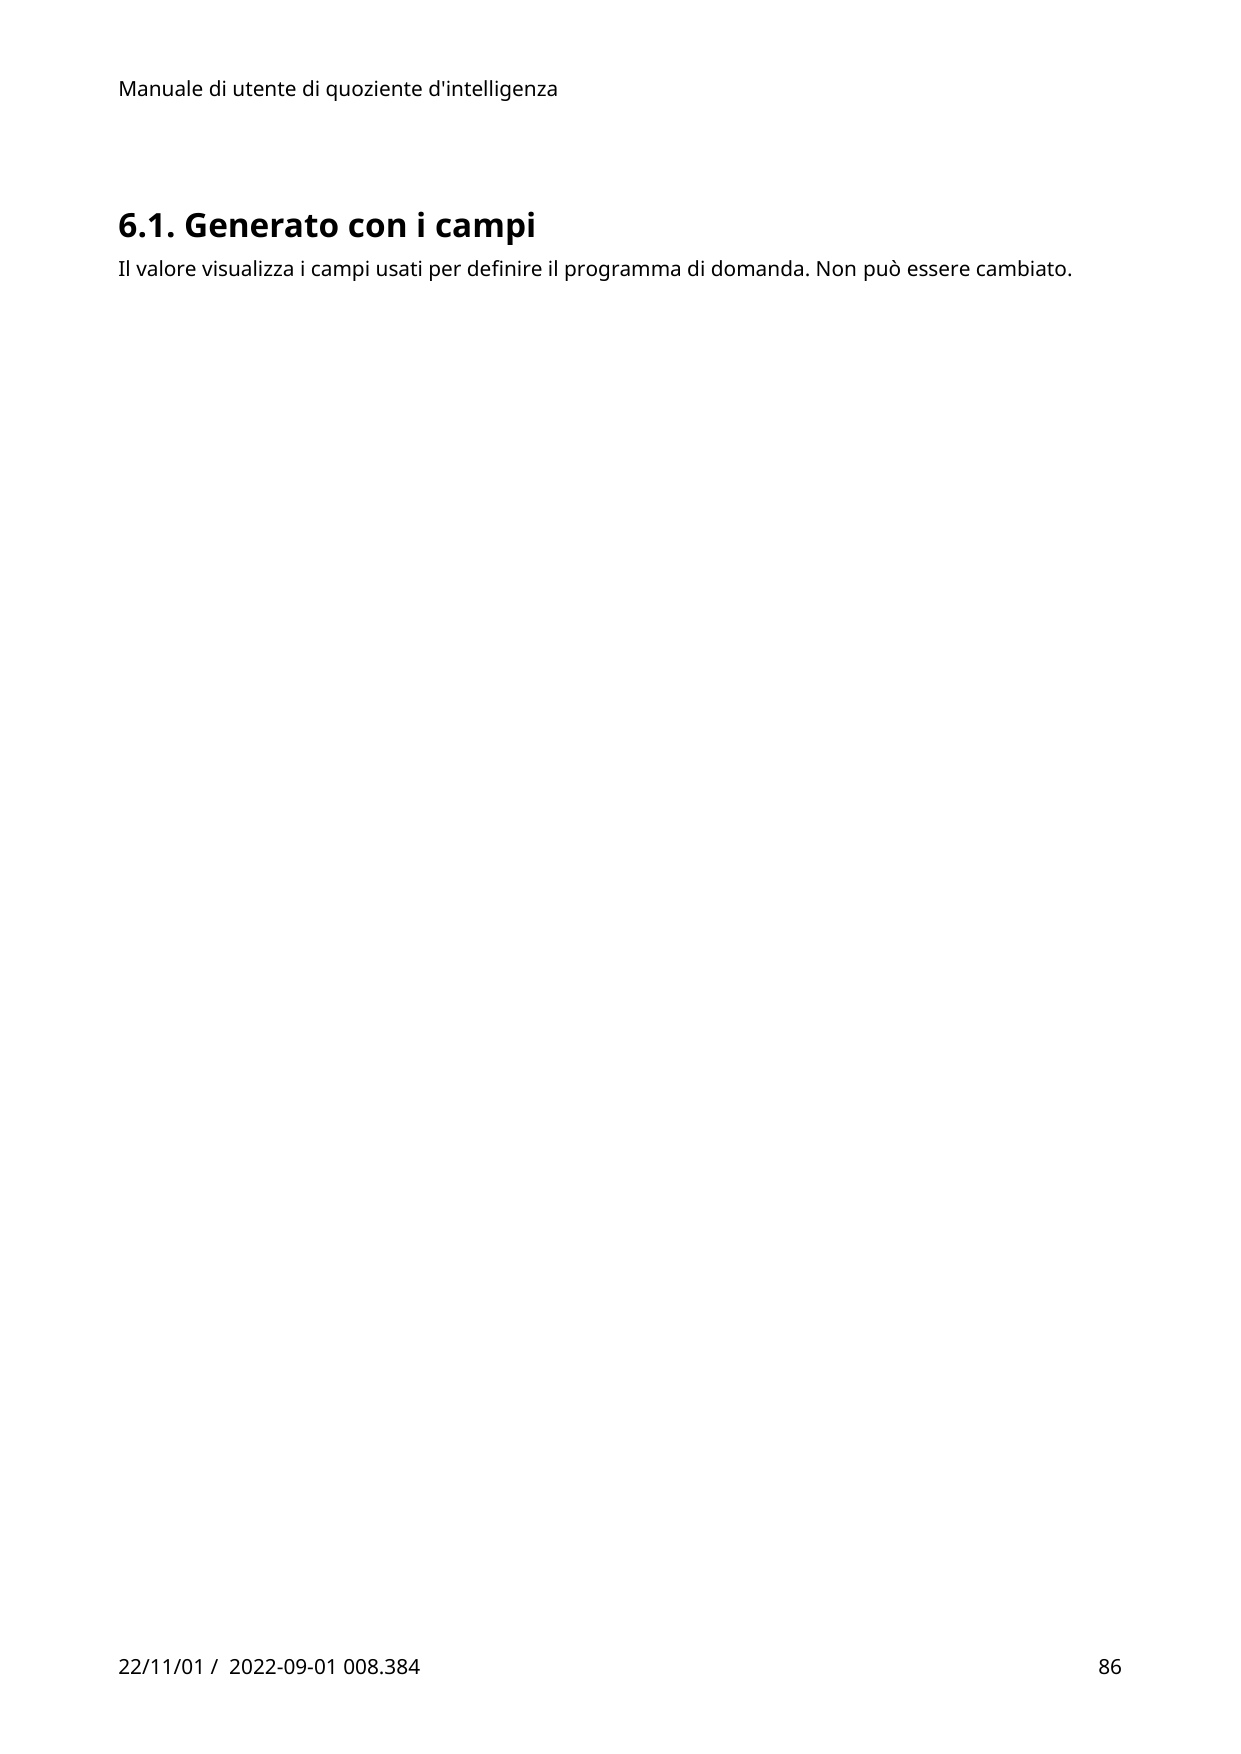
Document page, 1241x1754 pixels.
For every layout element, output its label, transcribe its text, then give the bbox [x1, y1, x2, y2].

subtitle 6.1. Generato con i campi [118, 202, 1122, 248]
text Il valore visualizza i campi usati per definire il programma di domanda. Non può essere cambiato. [118, 254, 1122, 282]
